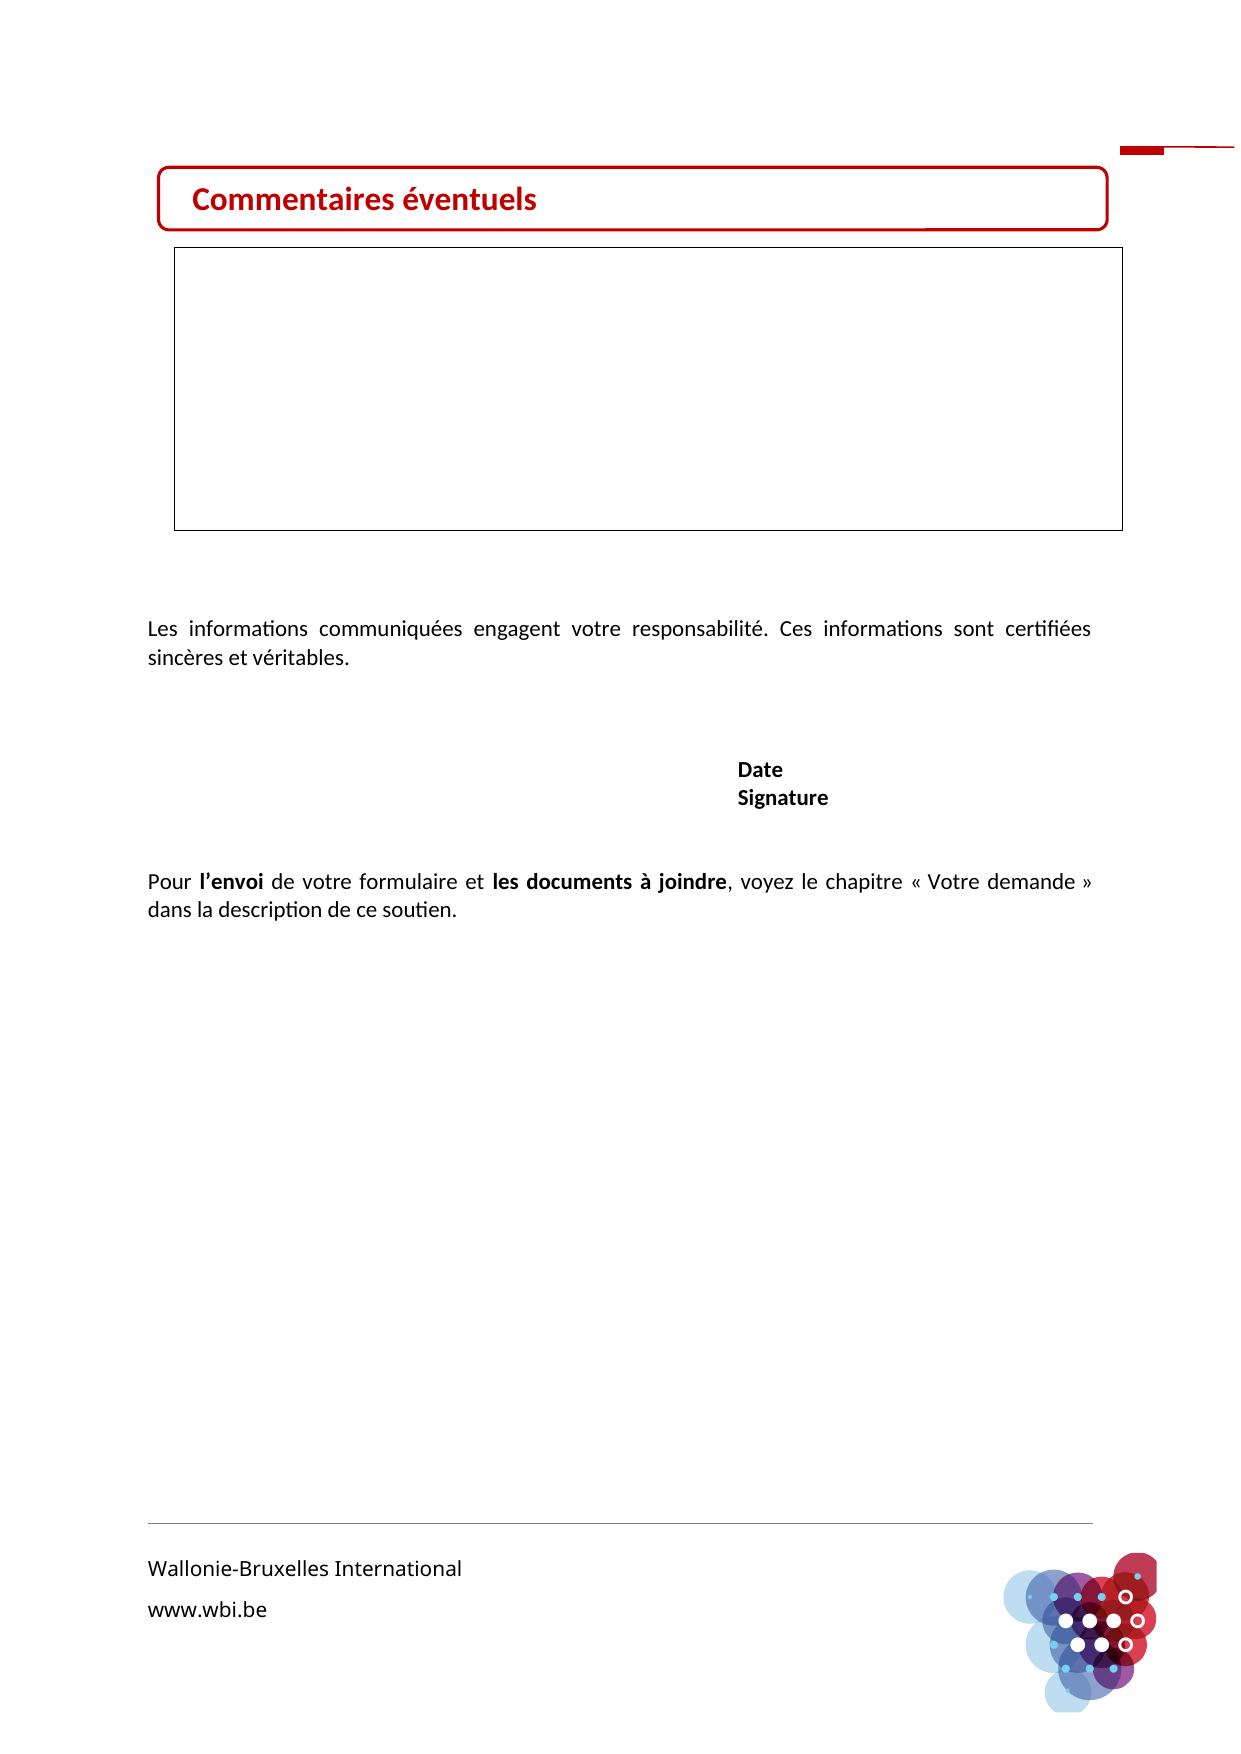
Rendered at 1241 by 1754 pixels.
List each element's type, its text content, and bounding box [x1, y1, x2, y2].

text Les informations communiquées engagent votre responsabilité. Ces informations sont certifiées sincères et véritables. [148, 614, 1093, 671]
picture [1003, 1552, 1157, 1712]
text Date [738, 755, 1093, 783]
subtitle Commentaires éventuels [192, 178, 1093, 219]
table_header [175, 248, 1122, 529]
text Pour l’envoi de votre formulaire et les documents à joindre, voyez le chapitre « Votre demande » dans la description de ce soutien. [148, 867, 1093, 923]
text Signature [738, 783, 1093, 811]
